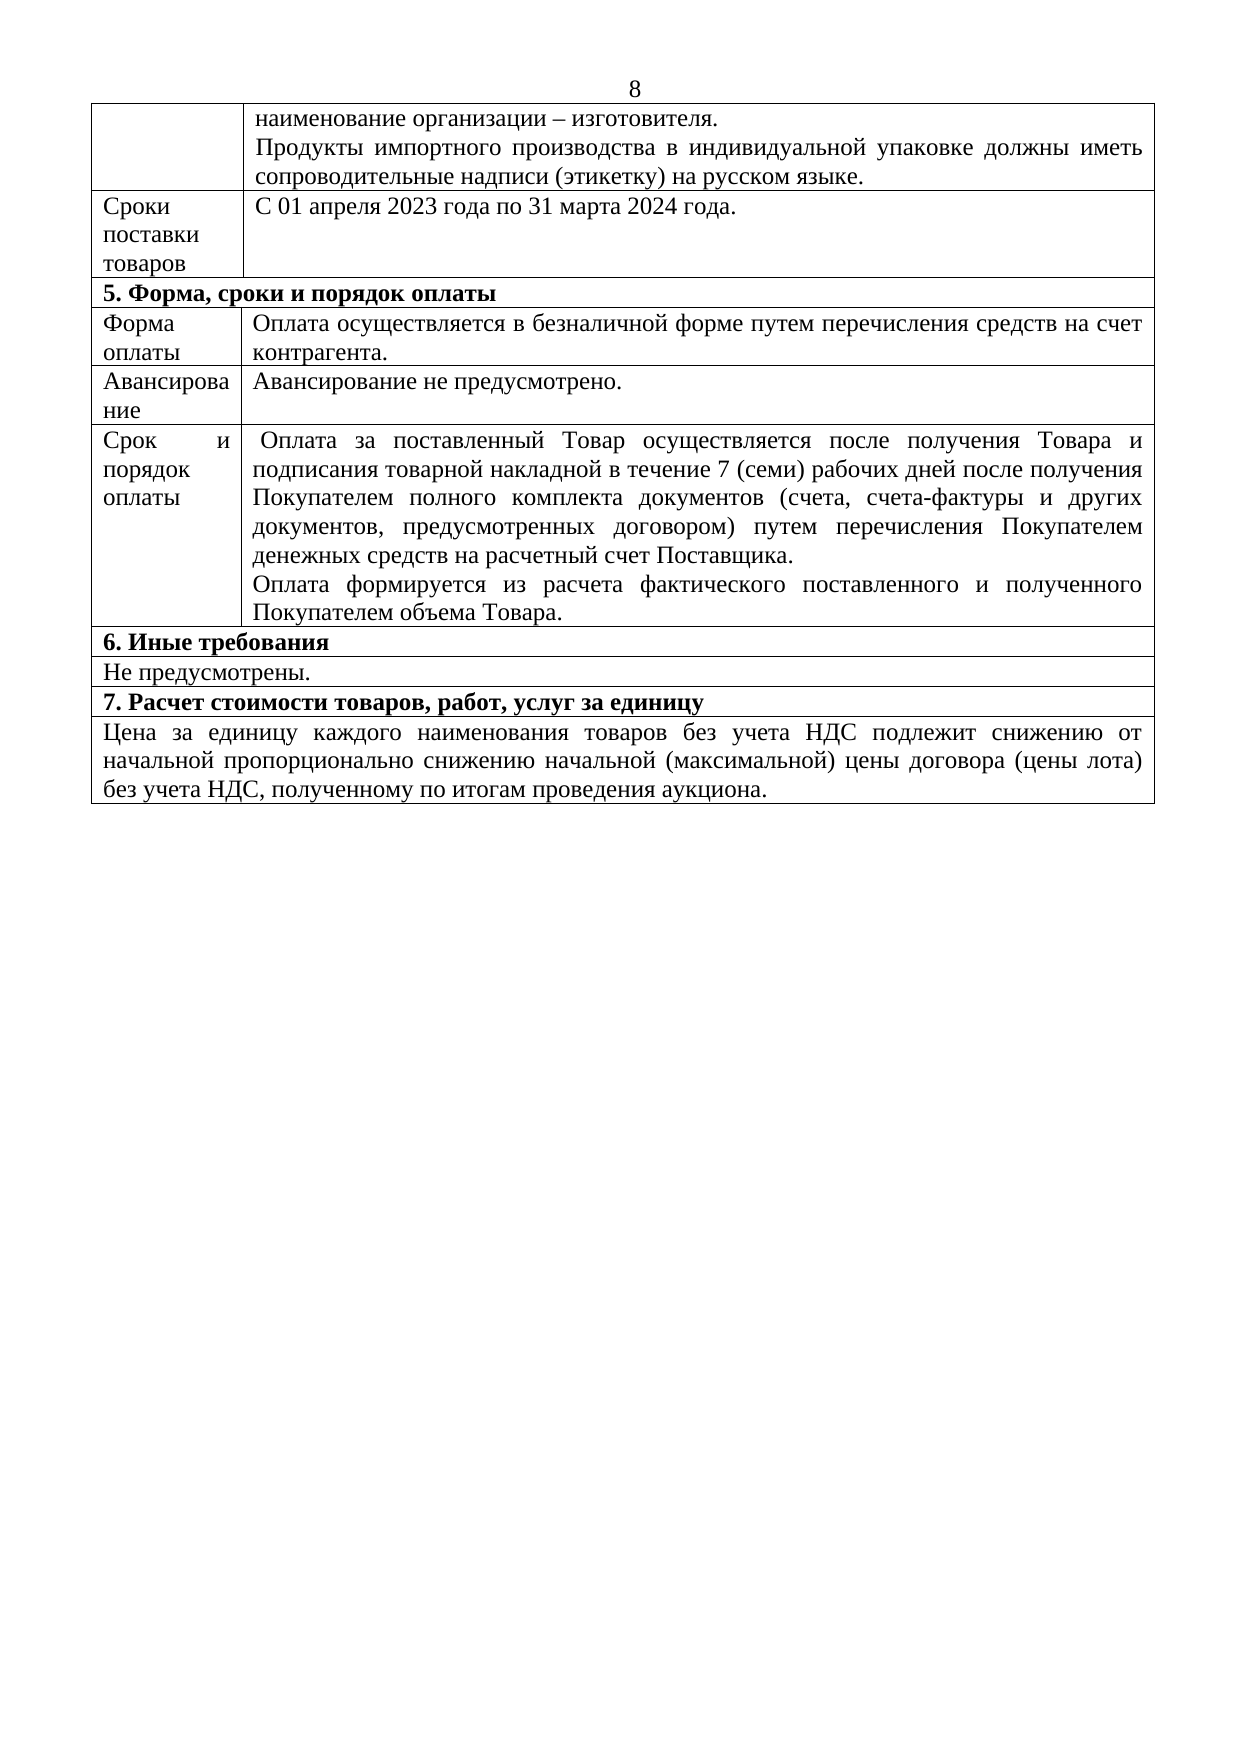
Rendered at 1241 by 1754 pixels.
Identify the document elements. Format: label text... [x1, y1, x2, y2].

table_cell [244, 104, 1154, 190]
table_cell Сроки поставки товаров [92, 191, 243, 277]
table_cell С 01 апреля 2023 года по 31 марта 2024 года. [244, 191, 1154, 277]
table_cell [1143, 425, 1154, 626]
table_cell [92, 104, 243, 190]
table_cell 7. Расчет стоимости товаров, работ, услуг за единицу [92, 687, 1154, 716]
table_cell Срок и порядок оплаты [92, 425, 241, 626]
table_cell Форма оплаты [92, 308, 241, 365]
table_cell 6. Иные требования [92, 627, 1154, 656]
table_cell Авансирование [92, 366, 241, 424]
table_cell Оплата осуществляется в безналичной форме путем перечисления средств на счет контрагента. [242, 308, 1154, 365]
table_cell Авансирование не предусмотрено. [242, 366, 1154, 424]
table_cell Цена за единицу каждого наименования товаров без учета НДС подлежит снижению от начальной пропорционально снижению начальной (максимальной) цены договора (цены лота) без учета НДС, полученному по итогам проведения аукциона. [92, 717, 1154, 803]
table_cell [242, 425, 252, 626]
table_cell 5. Форма, сроки и порядок оплаты [92, 278, 1154, 307]
table_cell Не предусмотрены. [92, 657, 1154, 686]
